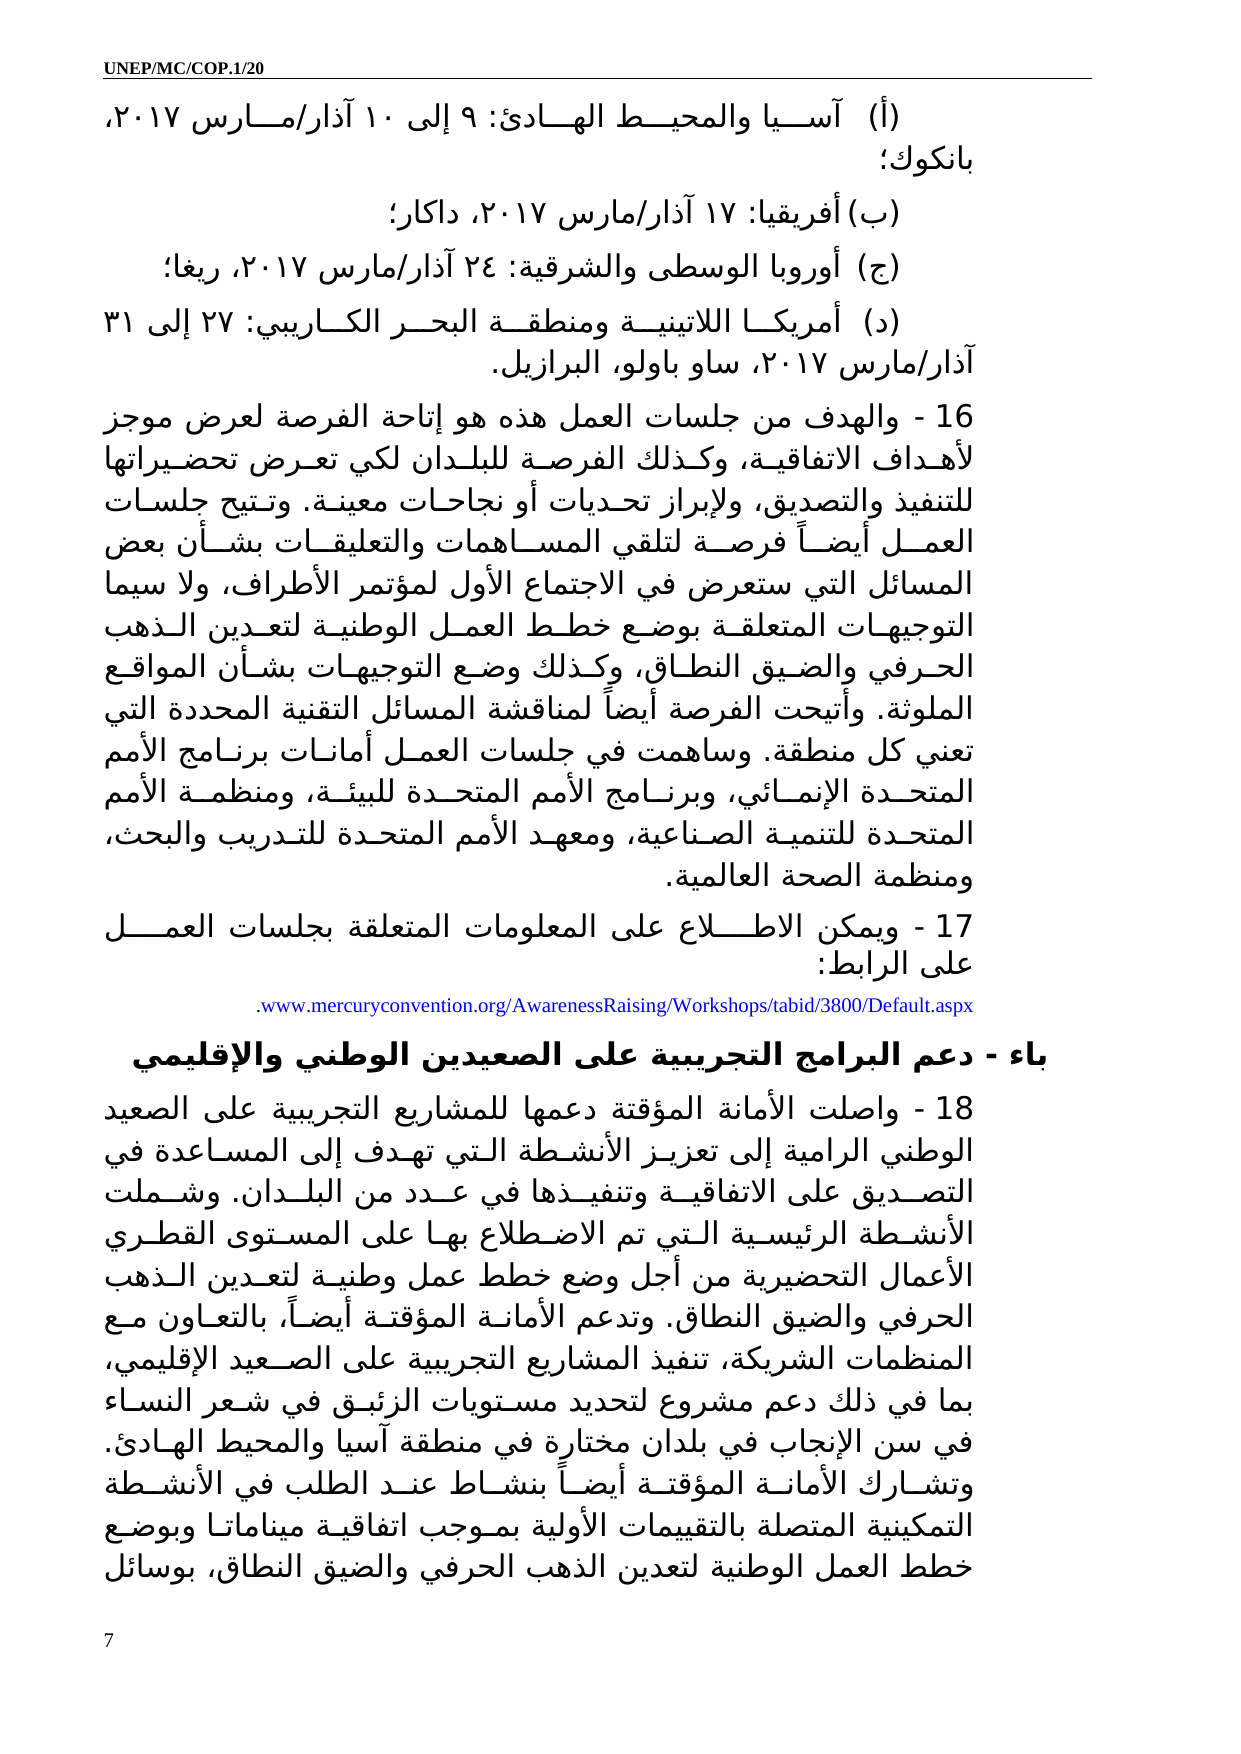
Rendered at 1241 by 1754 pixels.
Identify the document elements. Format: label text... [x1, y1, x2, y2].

text (أ) آسيا والمحيط الهادئ: ٩ إلى ١٠ آذار/مارس ٢٠١٧، بانكوك؛ [103, 94, 974, 178]
text 17 - ويمكن الاطــــلاع على المعلومات المتعلقة بجلسات العمــــل على الرابط: [103, 907, 974, 982]
text (ب) أفريقيا: ١٧ آذار/مارس ٢٠١٧، داكار؛ [103, 190, 974, 232]
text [103, 1086, 974, 1586]
text www.mercuryconvention.org/AwarenessRaising/Workshops/tabid/3800/Default.aspx. [103, 982, 974, 1019]
text (د) أمريكا اللاتينية ومنطقة البحر الكاريبي: ٢٧ إلى ٣١ آذار/مارس ٢٠١٧، ساو باولو، البرازيل. [103, 299, 974, 382]
text (ج) أوروبا الوسطى والشرقية: ٢٤ آذار/مارس ٢٠١٧، ريغا؛ [103, 244, 974, 286]
text باء - دعم البرامج التجريبية على الصعيدين الوطني والإقليمي [103, 1032, 1048, 1074]
text 16 - والهدف من جلسات العمل هذه هو إتاحة الفرصة لعرض موجز لأهداف الاتفاقية، وكذلك الفرصة للبلدان لكي تعرض تحضيراتها للتنفيذ والتصديق، ولإبراز تحديات أو نجاحات معينة. وتتيح جلسات العمل أيضاً فرصة لتلقي المساهمات والتعليقات بشأن بعض المسائل التي ستعرض في الاجتماع الأول لمؤتمر الأطراف، ولا سيما التوجيهات المتعلقة بوضع خطط العمل الوطنية لتعدين الذهب الحرفي والضيق النطاق، وكذلك وضع التوجيهات بشأن المواقع الملوثة. وأتيحت الفرصة أيضاً لمناقشة المسائل التقنية المحددة التي تعني كل منطقة. وساهمت في جلسات العمل أمانات برنامج الأمم المتحدة الإنمائي، وبرنامج الأمم المتحدة للبيئة، ومنظمة الأمم المتحدة للتنمية الصناعية، ومعهد الأمم المتحدة للتدريب والبحث، ومنظمة الصحة العالمية. [103, 394, 974, 894]
